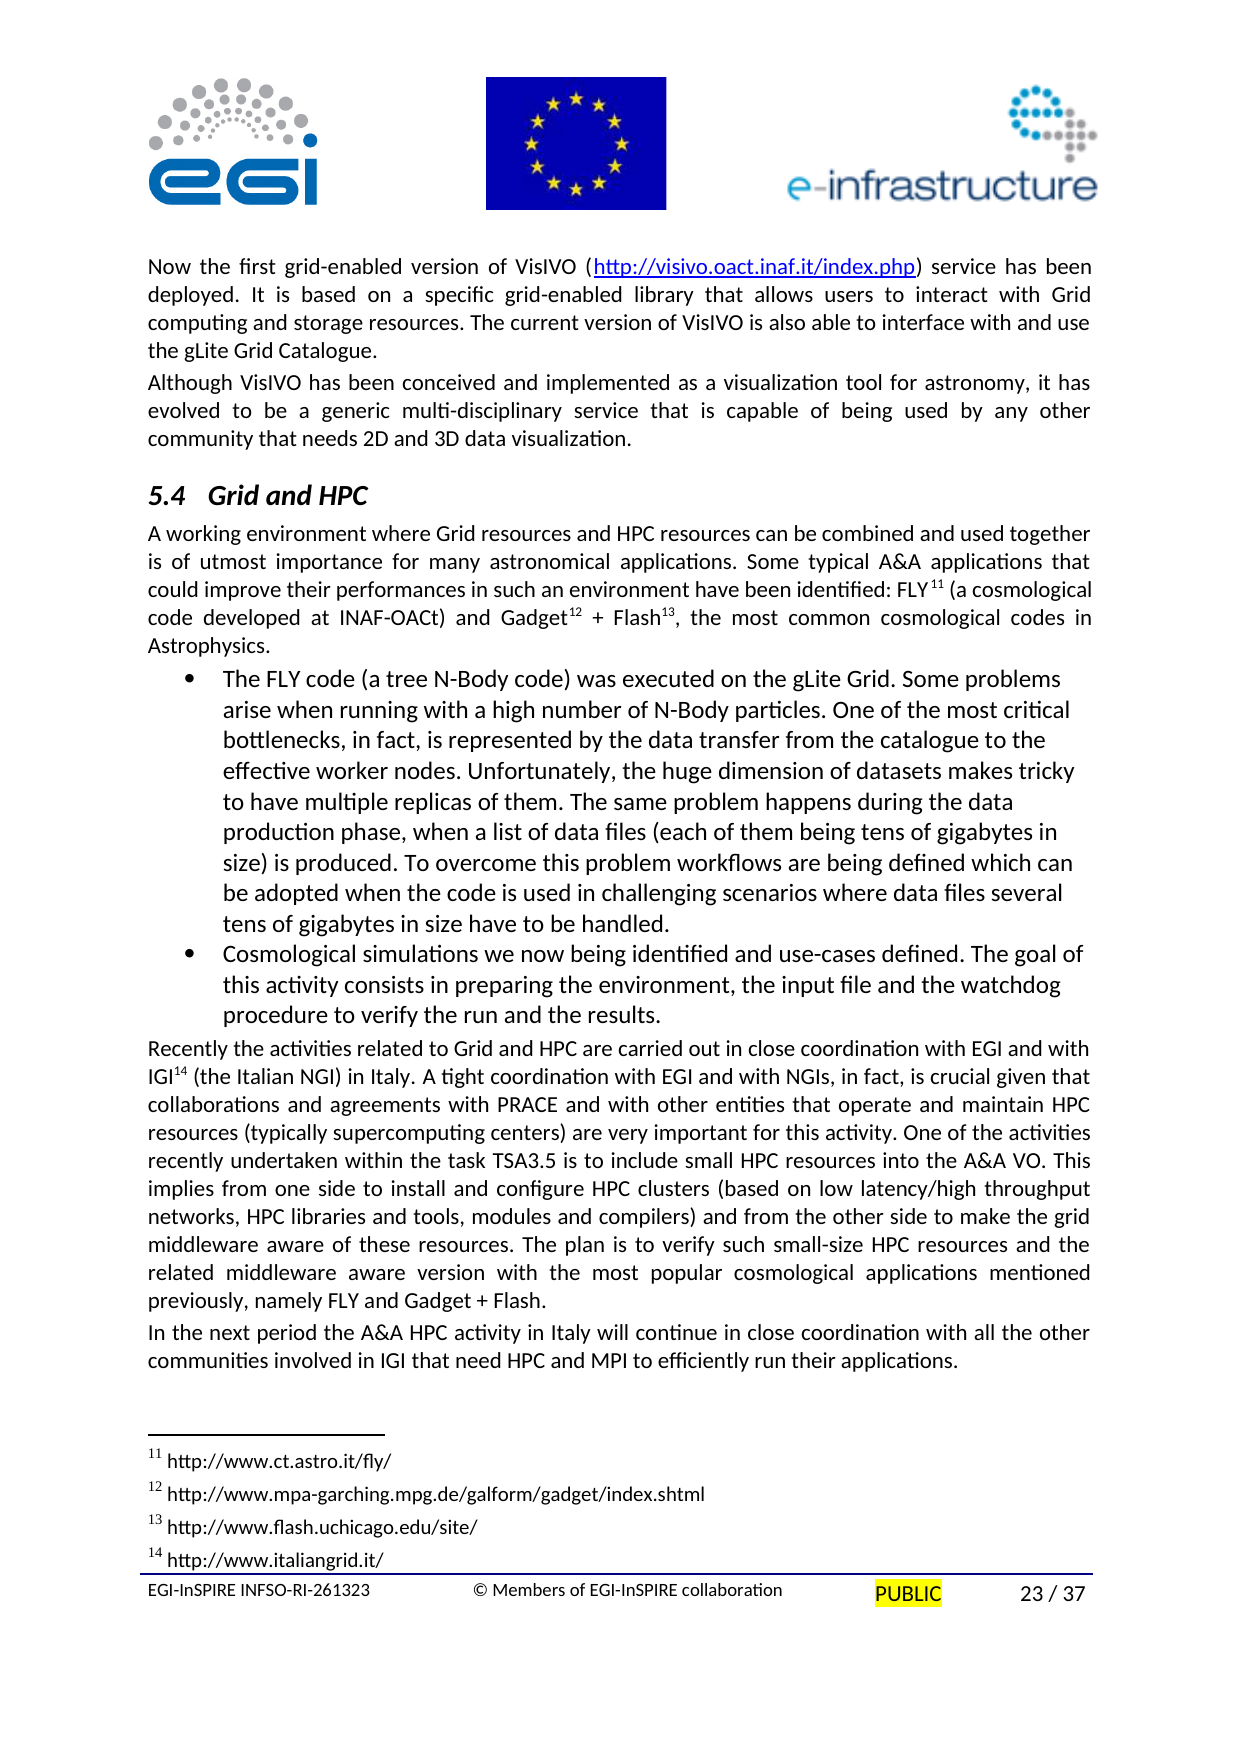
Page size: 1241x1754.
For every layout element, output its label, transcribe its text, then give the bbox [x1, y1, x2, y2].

picture [147, 77, 319, 207]
text Recently the activities related to Grid and HPC are carried out in close coordination with EGI and with IGI (the Italian NGI) in Italy. A tight coordination with EGI and with NGIs, in fact, is crucial given that collaborations and agreements with PRACE and with other entities that operate and maintain HPC resources (typically supercomputing centers) are very important for this activity. One of the activities recently undertaken within the task TSA3.5 is to include small HPC resources into the A&A VO. This implies from one side to install and configure HPC clusters (based on low latency/high throughput networks, HPC libraries and tools, modules and compilers) and from the other side to make the grid middleware aware of these resources. The plan is to verify such small-size HPC resources and the related middleware aware version with the most popular cosmological applications mentioned previously, namely FLY and Gadget + Flash. [148, 1034, 1092, 1314]
text A working environment where Grid resources and HPC resources can be combined and used together is of utmost importance for many astronomical applications. Some typical A&A applications that could improve their performances in such an environment have been identified: FLY (a cosmological code developed at INAF-OACt) and Gadget + Flash, the most common cosmological codes in Astrophysics. [148, 519, 1092, 659]
subtitle Grid and HPC [148, 477, 1092, 513]
picture [780, 77, 1106, 210]
picture [486, 77, 667, 210]
text Now the first grid-enabled version of VisIVO (http://visivo.oact.inaf.it/index.php) service has been deployed. It is based on a specific grid-enabled library that allows users to interact with Grid computing and storage resources. The current version of VisIVO is also able to interface with and use the gLite Grid Catalogue. [148, 252, 1092, 364]
list Cosmological simulations we now being identified and use-cases defined. The goal of this activity consists in preparing the environment, the input file and the watchdog procedure to verify the run and the results. [185, 938, 1092, 1030]
list The FLY code (a tree N-Body code) was executed on the gLite Grid. Some problems arise when running with a high number of N-Body particles. One of the most critical bottlenecks, in fact, is represented by the data transfer from the catalogue to the effective worker nodes. Unfortunately, the huge dimension of datasets makes tricky to have multiple replicas of them. The same problem happens during the data production phase, when a list of data files (each of them being tens of gigabytes in size) is produced. To overcome this problem workflows are being defined which can be adopted when the code is used in challenging scenarios where data files several tens of gigabytes in size have to be handled. [185, 664, 1092, 938]
text In the next period the A&A HPC activity in Italy will continue in close coordination with all the other communities involved in IGI that need HPC and MPI to efficiently run their applications. [148, 1318, 1092, 1374]
text Although VisIVO has been conceived and implemented as a visualization tool for astronomy, it has evolved to be a generic multi-disciplinary service that is capable of being used by any other community that needs 2D and 3D data visualization. [148, 368, 1092, 452]
